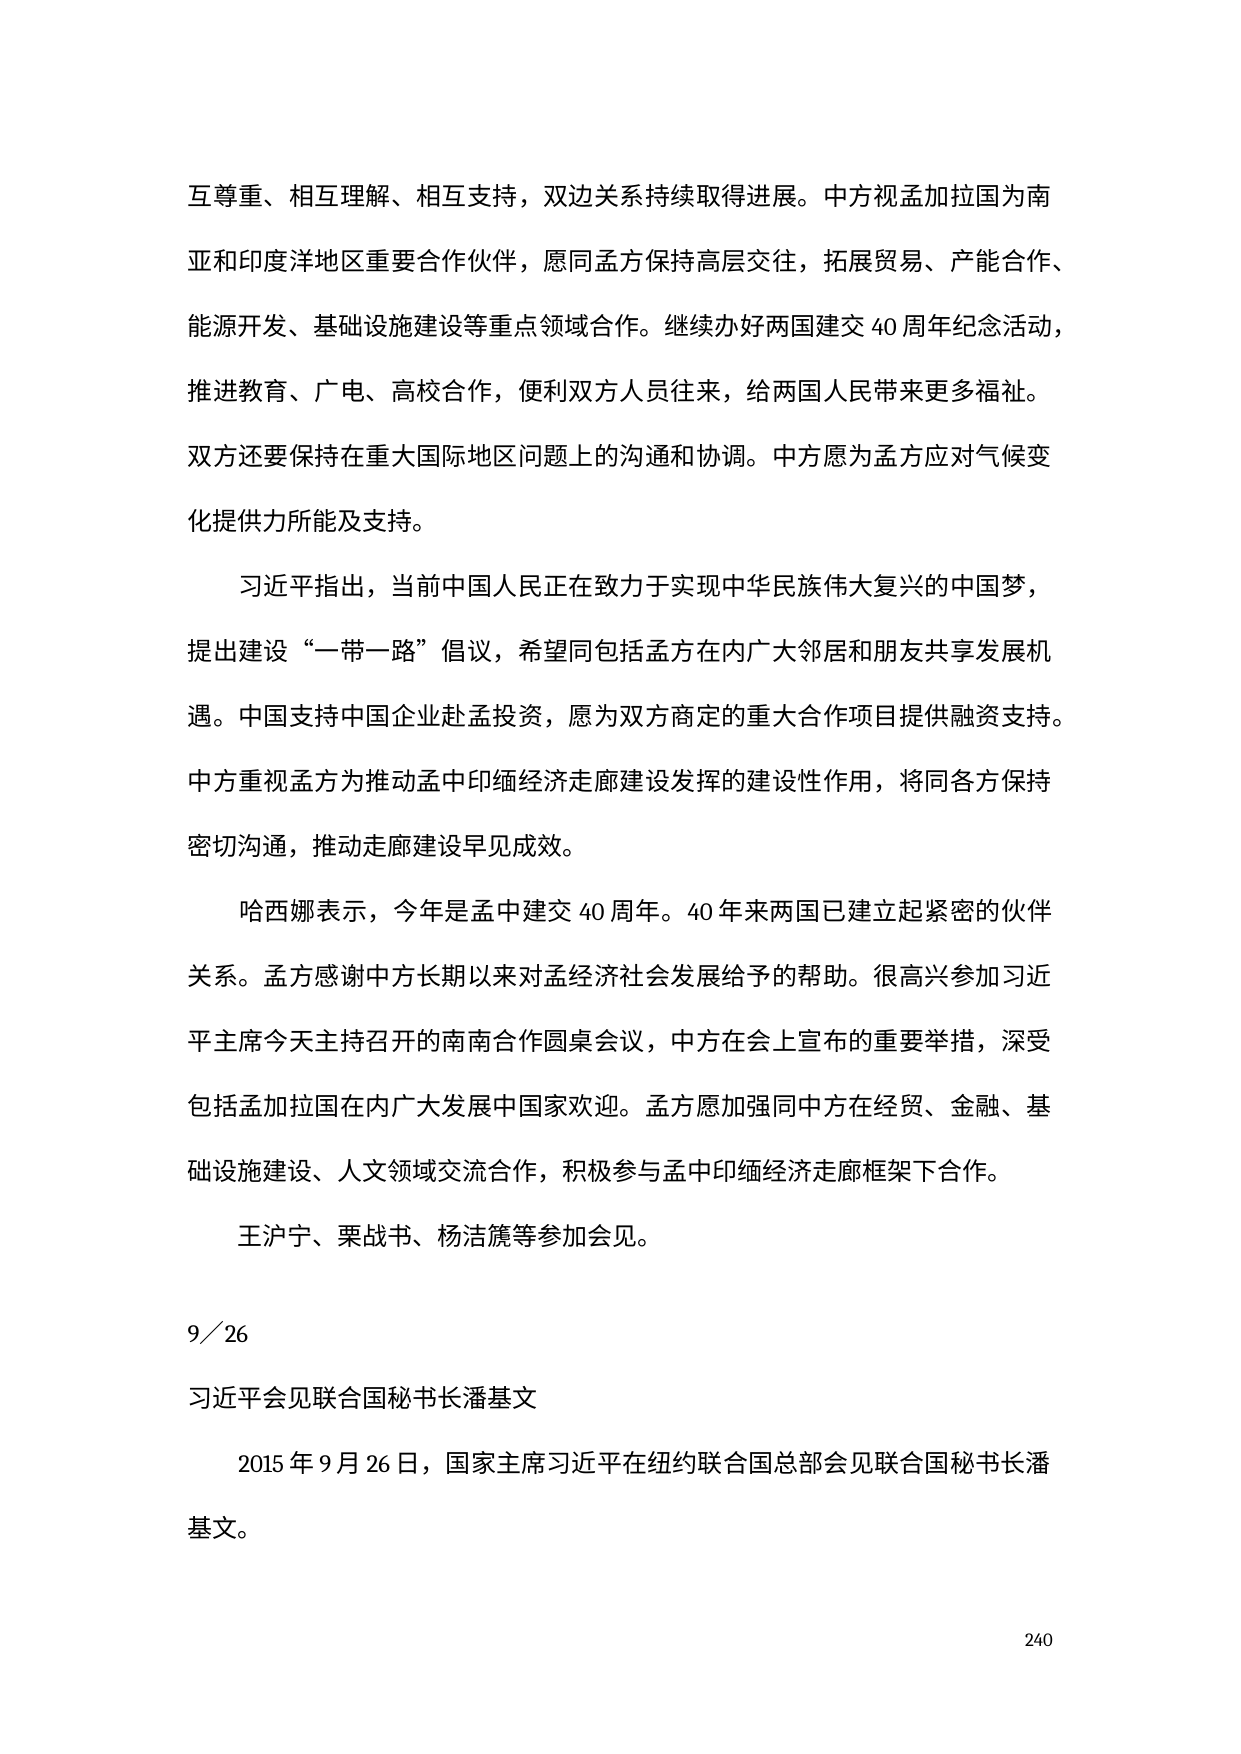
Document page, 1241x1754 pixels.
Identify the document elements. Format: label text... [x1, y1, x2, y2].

text 哈西娜表示，今年是孟中建交40周年。40年来两国已建立起紧密的伙伴关系。孟方感谢中方长期以来对孟经济社会发展给予的帮助。很高兴参加习近平主席今天主持召开的南南合作圆桌会议，中方在会上宣布的重要举措，深受包括孟加拉国在内广大发展中国家欢迎。孟方愿加强同中方在经贸、金融、基础设施建设、人文领域交流合作，积极参与孟中印缅经济走廊框架下合作。 [187, 877, 1053, 1202]
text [187, 162, 1053, 552]
text 2015年9月26日，国家主席习近平在纽约联合国总部会见联合国秘书长潘基文。 [187, 1429, 1053, 1559]
text 9／26 [187, 1299, 1053, 1364]
text 习近平指出，当前中国人民正在致力于实现中华民族伟大复兴的中国梦，提出建设“一带一路”倡议，希望同包括孟方在内广大邻居和朋友共享发展机遇。中国支持中国企业赴孟投资，愿为双方商定的重大合作项目提供融资支持。中方重视孟方为推动孟中印缅经济走廊建设发挥的建设性作用，将同各方保持密切沟通，推动走廊建设早见成效。 [187, 552, 1053, 877]
text 王沪宁、栗战书、杨洁篪等参加会见。 [187, 1202, 1053, 1267]
text 习近平会见联合国秘书长潘基文 [187, 1364, 1053, 1429]
